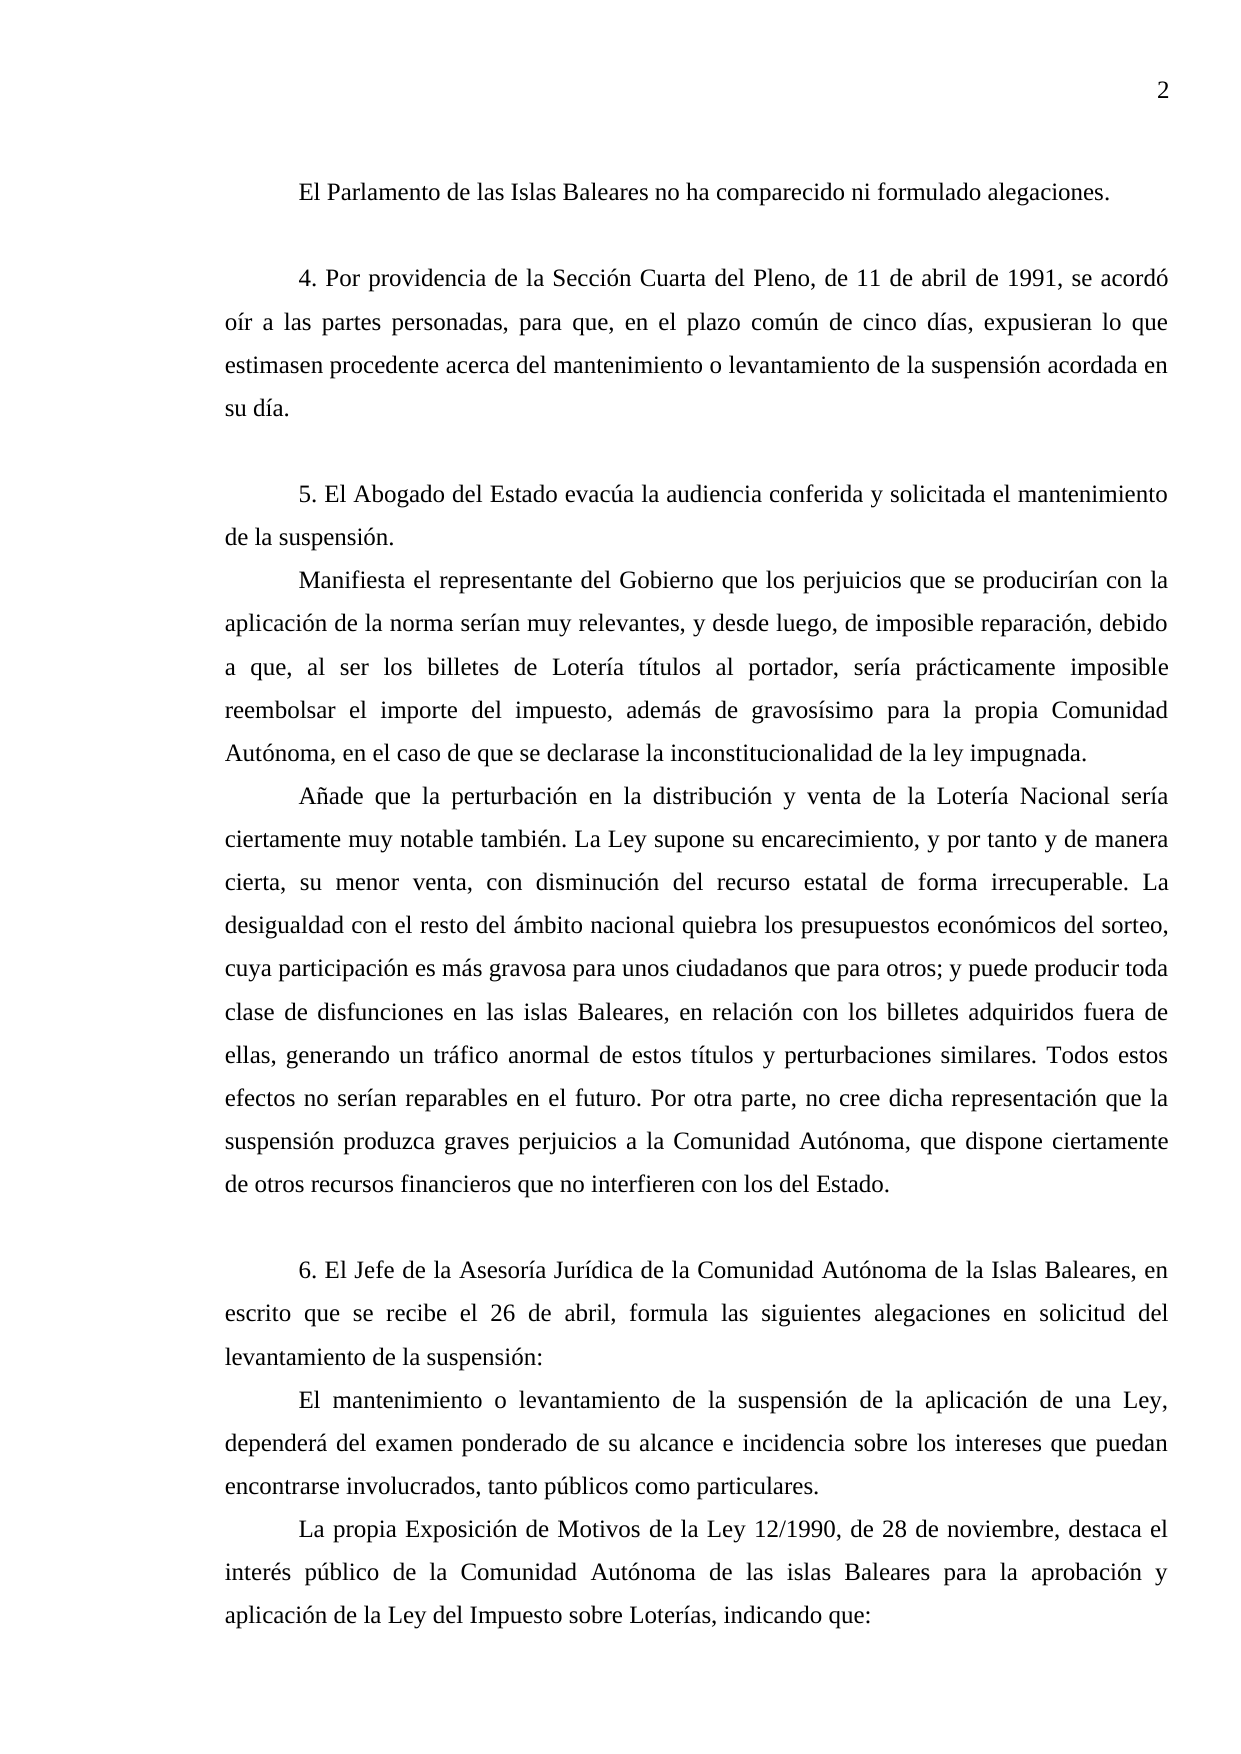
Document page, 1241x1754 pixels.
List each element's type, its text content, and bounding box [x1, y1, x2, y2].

text 5. El Abogado del Estado evacúa la audiencia conferida y solicitada el mantenimiento de la suspensión. [224, 479, 1169, 551]
text El Parlamento de las Islas Baleares no ha comparecido ni formulado alegaciones. [224, 177, 1169, 206]
text 4. Por providencia de la Sección Cuarta del Pleno, de 11 de abril de 1991, se acordó oír a las partes personadas, para que, en el plazo común de cinco días, expusieran lo que estimasen procedente acerca del mantenimiento o levantamiento de la suspensión acordada en su día. [224, 263, 1169, 422]
text La propia Exposición de Motivos de la Ley 12/1990, de 28 de noviembre, destaca el interés público de la Comunidad Autónoma de las islas Baleares para la aprobación y aplicación de la Ley del Impuesto sobre Loterías, indicando que: [224, 1514, 1169, 1629]
text El mantenimiento o levantamiento de la suspensión de la aplicación de una Ley, dependerá del examen ponderado de su alcance e incidencia sobre los intereses que puedan encontrarse involucrados, tanto públicos como particulares. [224, 1385, 1169, 1500]
text 6. El Jefe de la Asesoría Jurídica de la Comunidad Autónoma de la Islas Baleares, en escrito que se recibe el 26 de abril, formula las siguientes alegaciones en solicitud del levantamiento de la suspensión: [224, 1255, 1169, 1370]
text Añade que la perturbación en la distribución y venta de la Lotería Nacional sería ciertamente muy notable también. La Ley supone su encarecimiento, y por tanto y de manera cierta, su menor venta, con disminución del recurso estatal de forma irrecuperable. La desigualdad con el resto del ámbito nacional quiebra los presupuestos económicos del sorteo, cuya participación es más gravosa para unos ciudadanos que para otros; y puede producir toda clase de disfunciones en las islas Baleares, en relación con los billetes adquiridos fuera de ellas, generando un tráfico anormal de estos títulos y perturbaciones similares. Todos estos efectos no serían reparables en el futuro. Por otra parte, no cree dicha representación que la suspensión produzca graves perjuicios a la Comunidad Autónoma, que dispone ciertamente de otros recursos financieros que no interfieren con los del Estado. [224, 781, 1169, 1198]
text Manifiesta el representante del Gobierno que los perjuicios que se producirían con la aplicación de la norma serían muy relevantes, y desde luego, de imposible reparación, debido a que, al ser los billetes de Lotería títulos al portador, sería prácticamente imposible reembolsar el importe del impuesto, además de gravosísimo para la propia Comunidad Autónoma, en el caso de que se declarase la inconstitucionalidad de la ley impugnada. [224, 565, 1169, 767]
